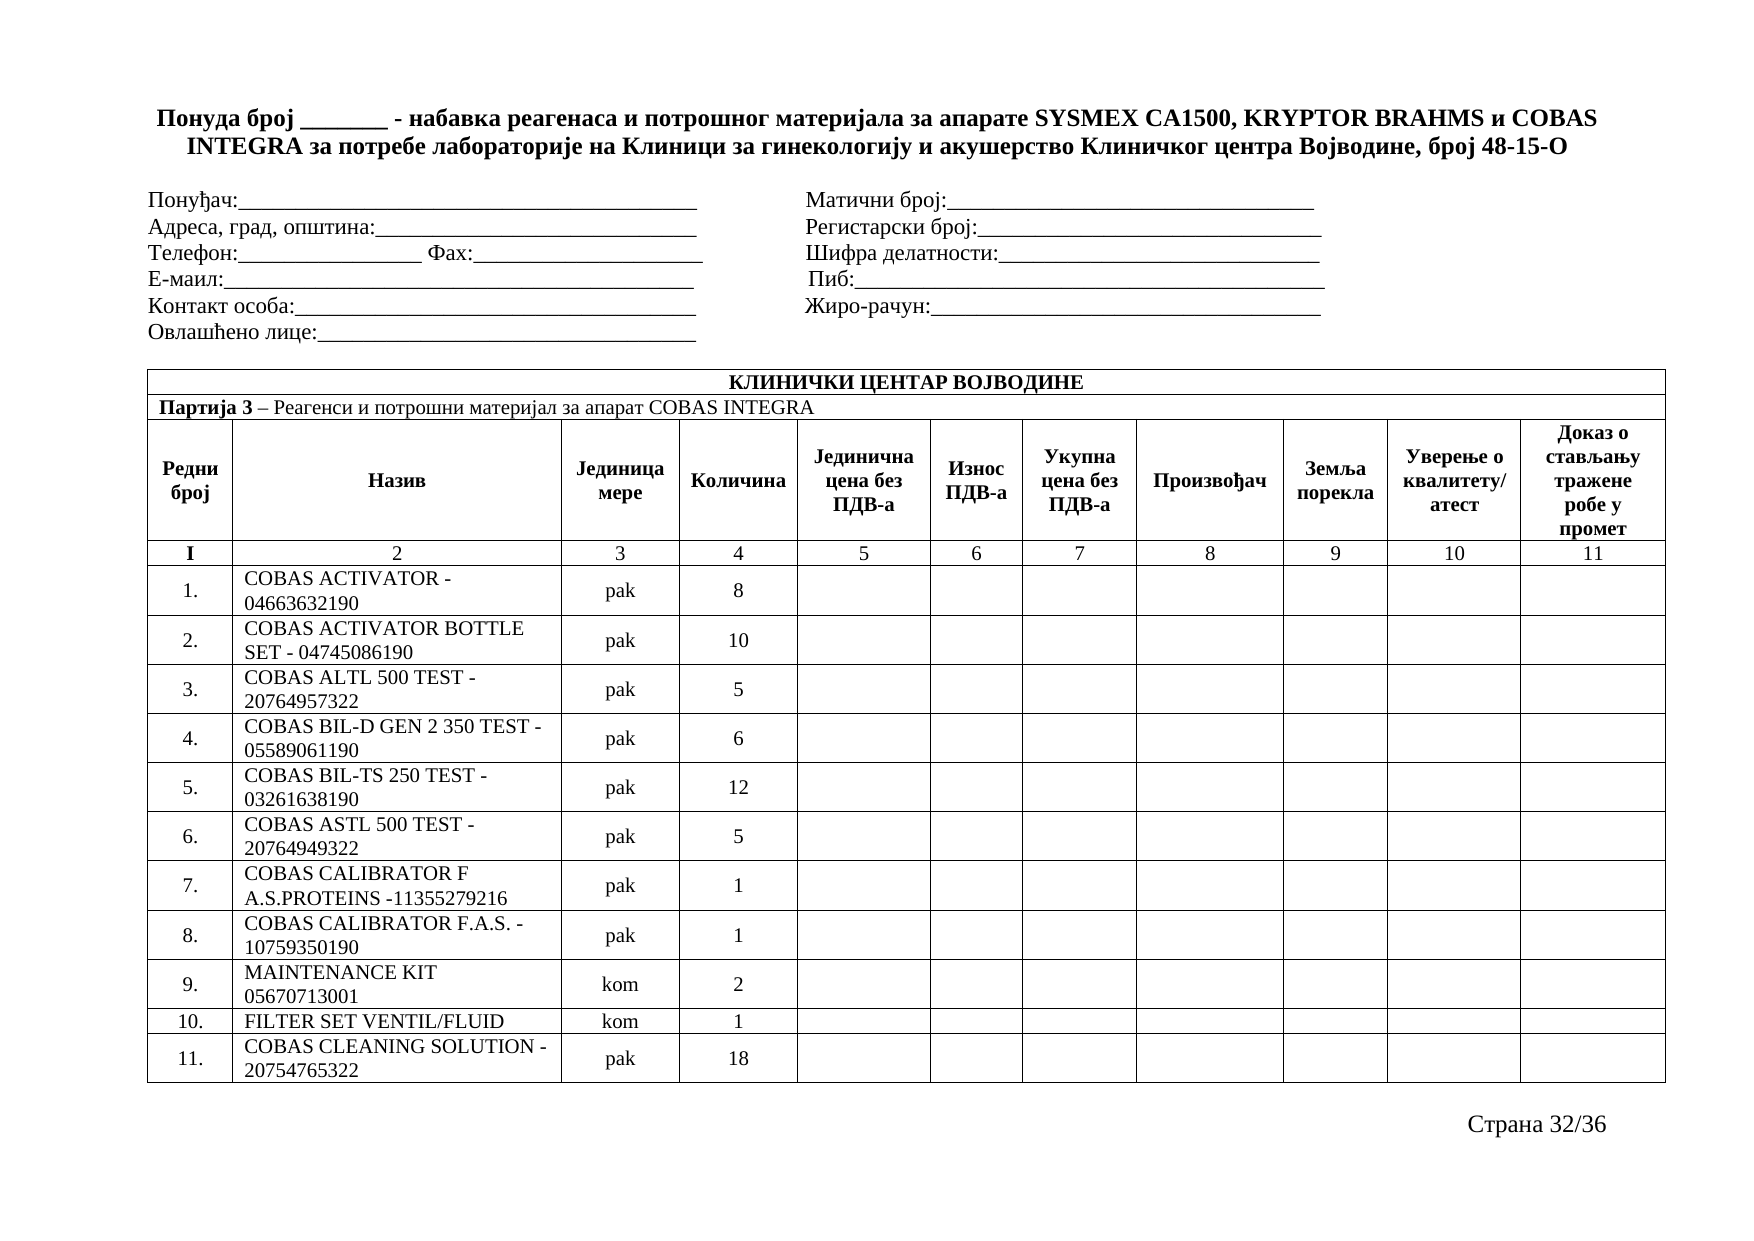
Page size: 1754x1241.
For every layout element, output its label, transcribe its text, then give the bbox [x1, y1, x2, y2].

table_cell [1388, 566, 1520, 614]
table_cell pak [562, 911, 679, 959]
table_cell [798, 911, 930, 959]
table_cell [1388, 1034, 1520, 1082]
table_cell 11 [1521, 541, 1665, 565]
table_cell [1388, 960, 1520, 1008]
table_cell [1284, 714, 1387, 762]
table_cell [1023, 861, 1136, 909]
table_cell Количина [680, 420, 797, 540]
table_cell [1388, 714, 1520, 762]
table_cell Назив [233, 420, 561, 540]
table_cell 8 [680, 566, 797, 614]
table_cell [1521, 861, 1665, 909]
table_cell [1284, 763, 1387, 811]
table_cell Редни број [148, 420, 232, 540]
table_cell [1284, 616, 1387, 664]
table_cell [1137, 763, 1283, 811]
table_cell [1137, 665, 1283, 713]
table_cell [798, 1009, 930, 1033]
table_cell [1388, 763, 1520, 811]
table_cell [798, 763, 930, 811]
table_cell 11. [148, 1034, 232, 1082]
table_cell kom [562, 960, 679, 1008]
table_cell [931, 960, 1022, 1008]
table_cell COBAS CLEANING SOLUTION - 20754765322 [233, 1034, 561, 1082]
table_cell 1 [680, 1009, 797, 1033]
table_cell [798, 714, 930, 762]
table_cell 2 [233, 541, 561, 565]
table_cell kom [562, 1009, 679, 1033]
table_cell [1521, 960, 1665, 1008]
table_cell pak [562, 714, 679, 762]
text Контакт особа:___________________________________ Жиро-рачун:__________________________________ [148, 292, 1606, 318]
table_cell [931, 714, 1022, 762]
table_cell COBAS ALTL 500 TEST - 20764957322 [233, 665, 561, 713]
table_cell [1023, 616, 1136, 664]
table_cell [931, 566, 1022, 614]
table_cell [1388, 861, 1520, 909]
table_cell 6 [680, 714, 797, 762]
table_header КЛИНИЧКИ ЦЕНТАР ВОЈВОДИНЕ [148, 370, 1665, 394]
table_cell [1137, 861, 1283, 909]
table_cell MAINTENANCE KIT 05670713001 [233, 960, 561, 1008]
table_cell [1137, 1009, 1283, 1033]
table_cell COBAS BIL-D GEN 2 350 TEST - 05589061190 [233, 714, 561, 762]
table_cell [1023, 911, 1136, 959]
table_cell [1137, 812, 1283, 860]
table_cell 9 [1284, 541, 1387, 565]
table_cell [1521, 665, 1665, 713]
table_cell pak [562, 616, 679, 664]
table_cell [1284, 960, 1387, 1008]
table_cell 5 [680, 812, 797, 860]
table_cell pak [562, 566, 679, 614]
table_cell COBAS ACTIVATOR BOTTLE SET - 04745086190 [233, 616, 561, 664]
table_cell [1284, 1009, 1387, 1033]
table_cell [1137, 566, 1283, 614]
text Понуда број _______ - набавка реагенаса и потрошног материјала за апарате SYSMEX CA1500, KRYPTOR BRAHMS и COBAS INTEGRA за потребе лабораторије на Клиници за гинекологију и акушерство Клиничког центра Војводине, број 48-15-О [148, 103, 1606, 160]
table_cell [798, 566, 930, 614]
table_cell [1388, 911, 1520, 959]
table_cell COBAS CALIBRATOR F.A.S. - 10759350190 [233, 911, 561, 959]
text Овлашћено лице:_________________________________ [148, 318, 1606, 344]
table_cell [1388, 665, 1520, 713]
table_cell [1023, 960, 1136, 1008]
table_cell Доказ о стављању тражене робе у промет [1521, 420, 1665, 540]
table_cell 3 [562, 541, 679, 565]
table_cell 4. [148, 714, 232, 762]
table_cell [1521, 616, 1665, 664]
table_cell [931, 911, 1022, 959]
table_cell [1388, 1009, 1520, 1033]
table_cell [798, 616, 930, 664]
table_cell [1521, 911, 1665, 959]
table_cell [1284, 812, 1387, 860]
table_cell [1023, 812, 1136, 860]
table_cell Износ ПДВ-а [931, 420, 1022, 540]
table_cell [1023, 763, 1136, 811]
table_cell pak [562, 1034, 679, 1082]
table_cell pak [562, 665, 679, 713]
table_cell 5 [680, 665, 797, 713]
table_cell 7. [148, 861, 232, 909]
table_cell 12 [680, 763, 797, 811]
table_cell [798, 960, 930, 1008]
text Понуђач:________________________________________ Матични број:________________________________ [148, 186, 1606, 213]
table_cell [931, 861, 1022, 909]
table_cell 10 [680, 616, 797, 664]
table_cell [1137, 714, 1283, 762]
table_cell 10. [148, 1009, 232, 1033]
table_cell Укупна цена без ПДВ-а [1023, 420, 1136, 540]
text Адреса, град, општина:____________________________ Регистарски број:______________________________ [148, 213, 1606, 239]
table_cell 9. [148, 960, 232, 1008]
table_cell [1284, 1034, 1387, 1082]
table_cell 8 [1137, 541, 1283, 565]
table_cell 6 [931, 541, 1022, 565]
table_cell [1023, 714, 1136, 762]
table_cell 2 [680, 960, 797, 1008]
table_cell pak [562, 861, 679, 909]
table_cell [1023, 665, 1136, 713]
table_cell [1137, 1034, 1283, 1082]
table_cell [1521, 812, 1665, 860]
table_cell 1 [680, 911, 797, 959]
table_cell [1521, 714, 1665, 762]
table_cell pak [562, 812, 679, 860]
table_cell 8. [148, 911, 232, 959]
table_cell Уверење о квалитету/атест [1388, 420, 1520, 540]
table_cell COBAS ASTL 500 TEST - 20764949322 [233, 812, 561, 860]
table_cell pak [562, 763, 679, 811]
table_cell [1521, 566, 1665, 614]
table_cell Партија 3 – Реагенси и потрошни материјал за апарат COBAS INTEGRA [148, 395, 1665, 419]
table_cell 5. [148, 763, 232, 811]
table_cell 6. [148, 812, 232, 860]
table_cell COBAS BIL-TS 250 TEST - 03261638190 [233, 763, 561, 811]
table_cell 5 [798, 541, 930, 565]
table_cell [798, 1034, 930, 1082]
table_cell [931, 1009, 1022, 1033]
table_cell [798, 861, 930, 909]
table_cell 3. [148, 665, 232, 713]
table_cell [1284, 911, 1387, 959]
table_cell [931, 616, 1022, 664]
text Телефон:________________ Фах:____________________ Шифра делатности:____________________________ [148, 239, 1606, 266]
table_cell [1521, 763, 1665, 811]
table_cell Јединична цена без ПДВ-а [798, 420, 930, 540]
table_cell 18 [680, 1034, 797, 1082]
table_cell [1284, 861, 1387, 909]
table_cell [1023, 566, 1136, 614]
table_cell [1388, 812, 1520, 860]
table_cell [1521, 1034, 1665, 1082]
table_cell Јединица мере [562, 420, 679, 540]
table_cell 7 [1023, 541, 1136, 565]
table_cell 4 [680, 541, 797, 565]
text Е-маил:_________________________________________ Пиб:_________________________________________ [148, 266, 1606, 292]
table_cell [931, 1034, 1022, 1082]
table_cell [1137, 911, 1283, 959]
table_cell [1137, 616, 1283, 664]
table_cell [1388, 616, 1520, 664]
table_cell [1137, 960, 1283, 1008]
table_cell Произвођач [1137, 420, 1283, 540]
table_cell COBAS CALIBRATOR F A.S.PROTEINS -11355279216 [233, 861, 561, 909]
table_cell [1284, 566, 1387, 614]
table_cell [1023, 1009, 1136, 1033]
table_cell [798, 665, 930, 713]
table_cell [931, 763, 1022, 811]
table_cell 1 [680, 861, 797, 909]
table_cell 1. [148, 566, 232, 614]
table_cell Земља порекла [1284, 420, 1387, 540]
table_cell I [148, 541, 232, 565]
table_cell [1023, 1034, 1136, 1082]
table_cell [931, 665, 1022, 713]
table_cell COBAS ACTIVATOR - 04663632190 [233, 566, 561, 614]
table_cell 2. [148, 616, 232, 664]
table_cell FILTER SET VENTIL/FLUID [233, 1009, 561, 1033]
table_cell [1284, 665, 1387, 713]
table_cell 10 [1388, 541, 1520, 565]
table_cell [1521, 1009, 1665, 1033]
table_cell [931, 812, 1022, 860]
table_cell [798, 812, 930, 860]
